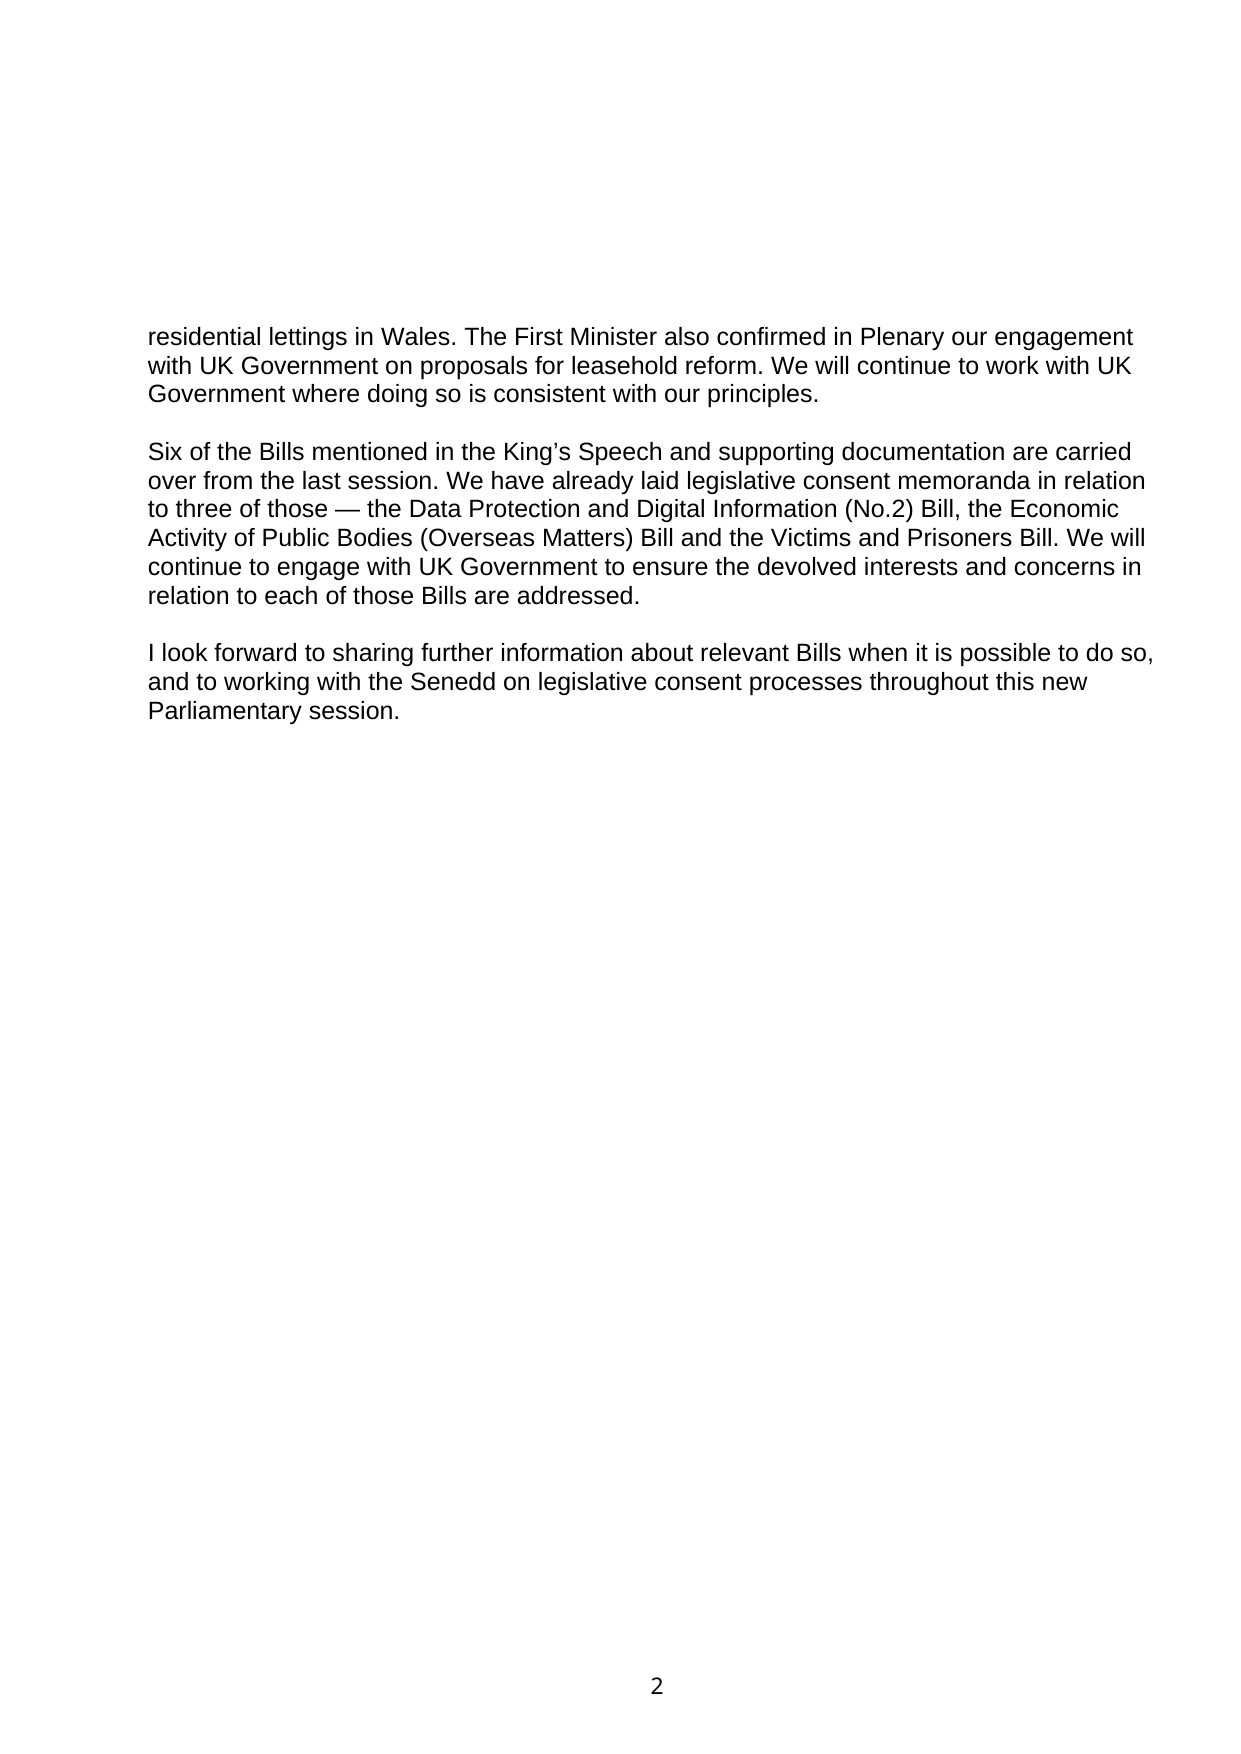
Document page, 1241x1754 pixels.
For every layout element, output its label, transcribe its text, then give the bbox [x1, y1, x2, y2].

text I look forward to sharing further information about relevant Bills when it is possible to do so, and to working with the Senedd on legislative consent processes throughout this new Parliamentary session. [148, 638, 1166, 724]
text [148, 322, 1166, 408]
text Six of the Bills mentioned in the King’s Speech and supporting documentation are carried over from the last session. We have already laid legislative consent memoranda in relation to three of those — the Data Protection and Digital Information (No.2) Bill, the Economic Activity of Public Bodies (Overseas Matters) Bill and the Victims and Prisoners Bill. We will continue to engage with UK Government to ensure the devolved interests and concerns in relation to each of those Bills are addressed. [148, 437, 1166, 609]
